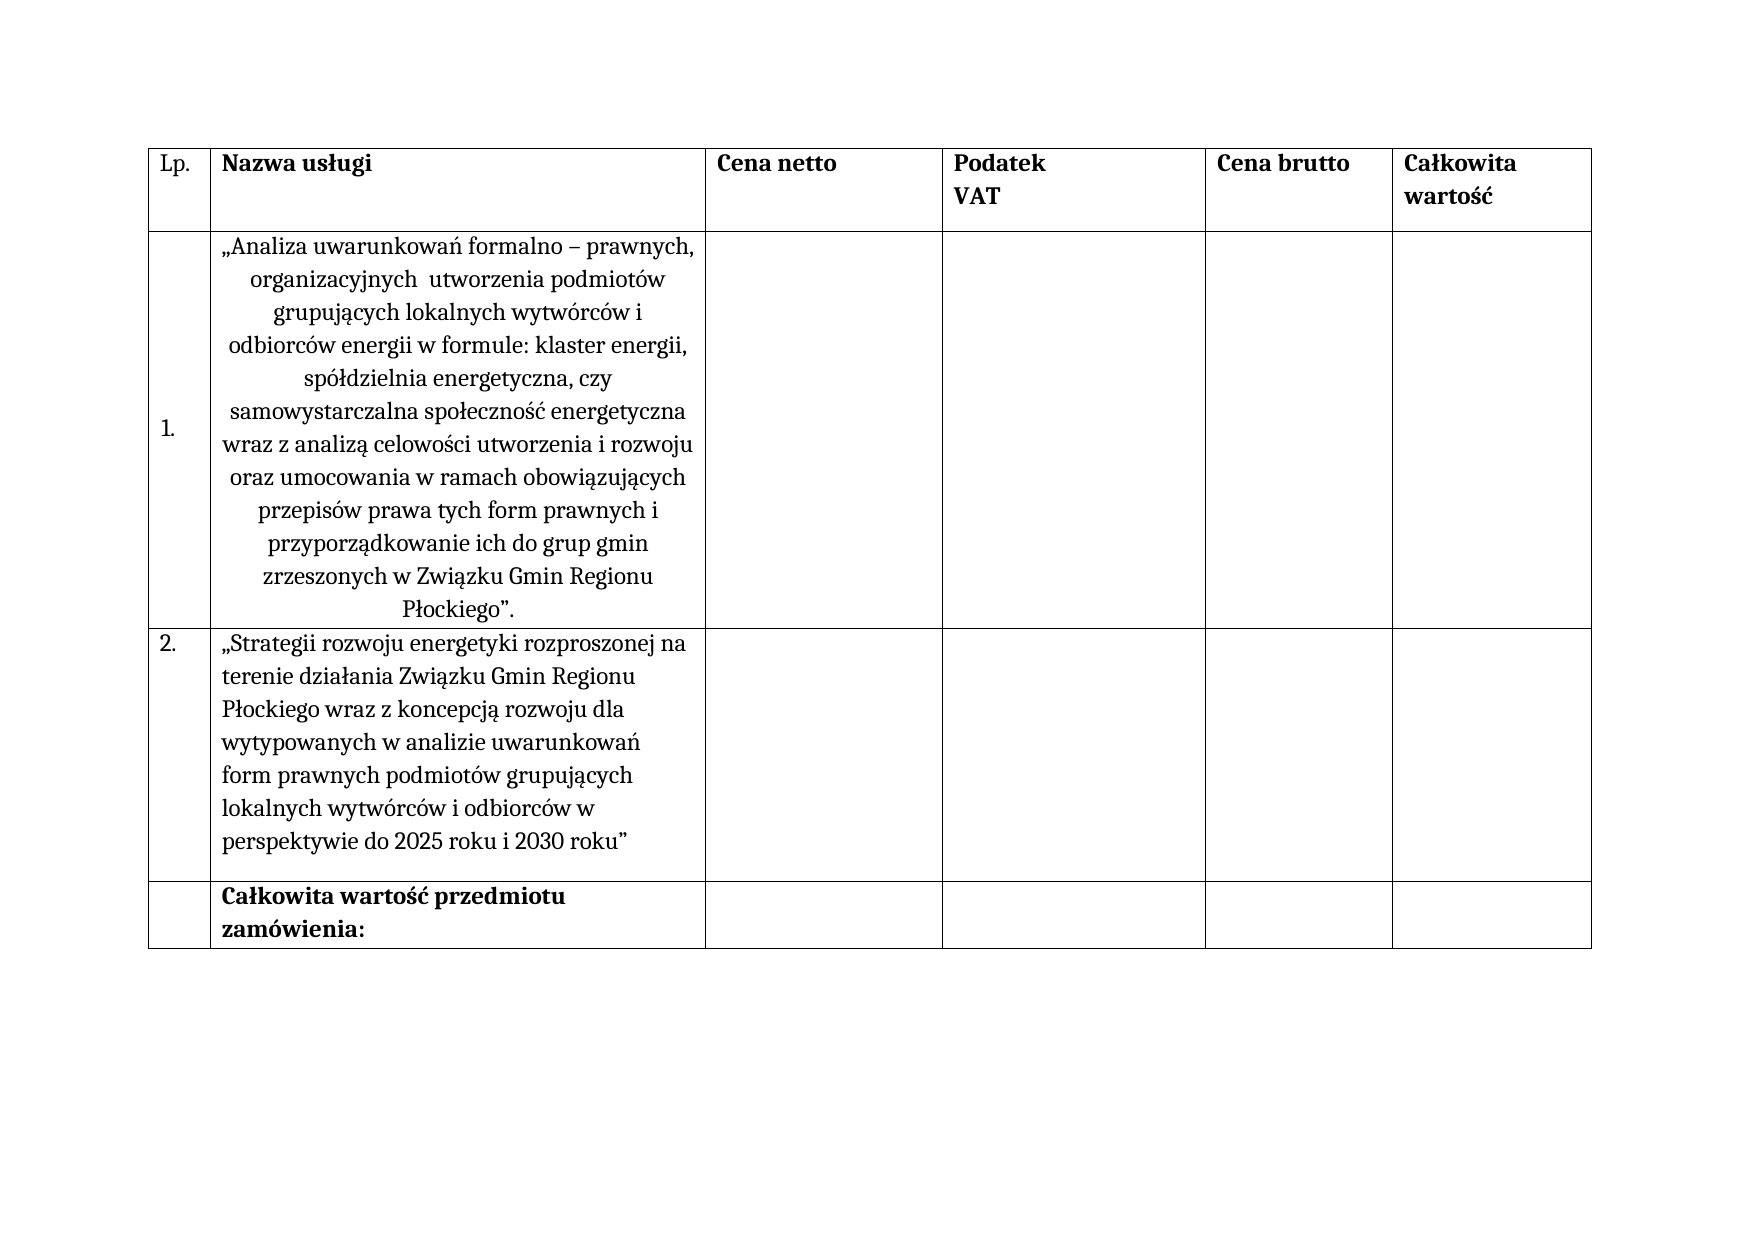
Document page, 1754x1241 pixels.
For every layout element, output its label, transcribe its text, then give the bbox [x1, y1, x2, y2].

table_cell [706, 629, 942, 881]
table_cell [943, 629, 1205, 881]
table_cell [706, 232, 942, 628]
table_cell [1206, 629, 1392, 881]
table_cell 1. [149, 232, 210, 628]
table_cell [1206, 882, 1392, 947]
table_header Cena brutto [1206, 149, 1392, 231]
table_cell [1393, 629, 1591, 881]
table_cell [1393, 232, 1591, 628]
table_cell [1393, 882, 1591, 947]
table_header Cena netto [706, 149, 942, 231]
table_cell [943, 882, 1205, 947]
table_header Lp. [149, 149, 210, 231]
table_cell [1206, 232, 1392, 628]
table_cell [943, 232, 1205, 628]
table_cell „Analiza uwarunkowań formalno – prawnych, organizacyjnych utworzenia podmiotów grupujących lokalnych wytwórców i odbiorców energii w formule: klaster energii, spółdzielnia energetyczna, czy samowystarczalna społeczność energetyczna wraz z analizą celowości utworzenia i rozwoju oraz umocowania w ramach obowiązujących przepisów prawa tych form prawnych i przyporządkowanie ich do grup gmin zrzeszonych w Związku Gmin Regionu Płockiego”. [211, 232, 705, 628]
table_cell Całkowita wartość przedmiotu zamówienia: [211, 882, 705, 947]
table_cell [149, 882, 210, 947]
table_header Podatek VAT [943, 149, 1205, 231]
table_header Całkowita wartość [1393, 149, 1591, 231]
table_cell „Strategii rozwoju energetyki rozproszonej na terenie działania Związku Gmin Regionu Płockiego wraz z koncepcją rozwoju dla wytypowanych w analizie uwarunkowań form prawnych podmiotów grupujących lokalnych wytwórców i odbiorców w perspektywie do 2025 roku i 2030 roku” [211, 629, 705, 881]
table_header Nazwa usługi [211, 149, 705, 231]
table_cell [706, 882, 942, 947]
table_cell 2. [149, 629, 210, 881]
